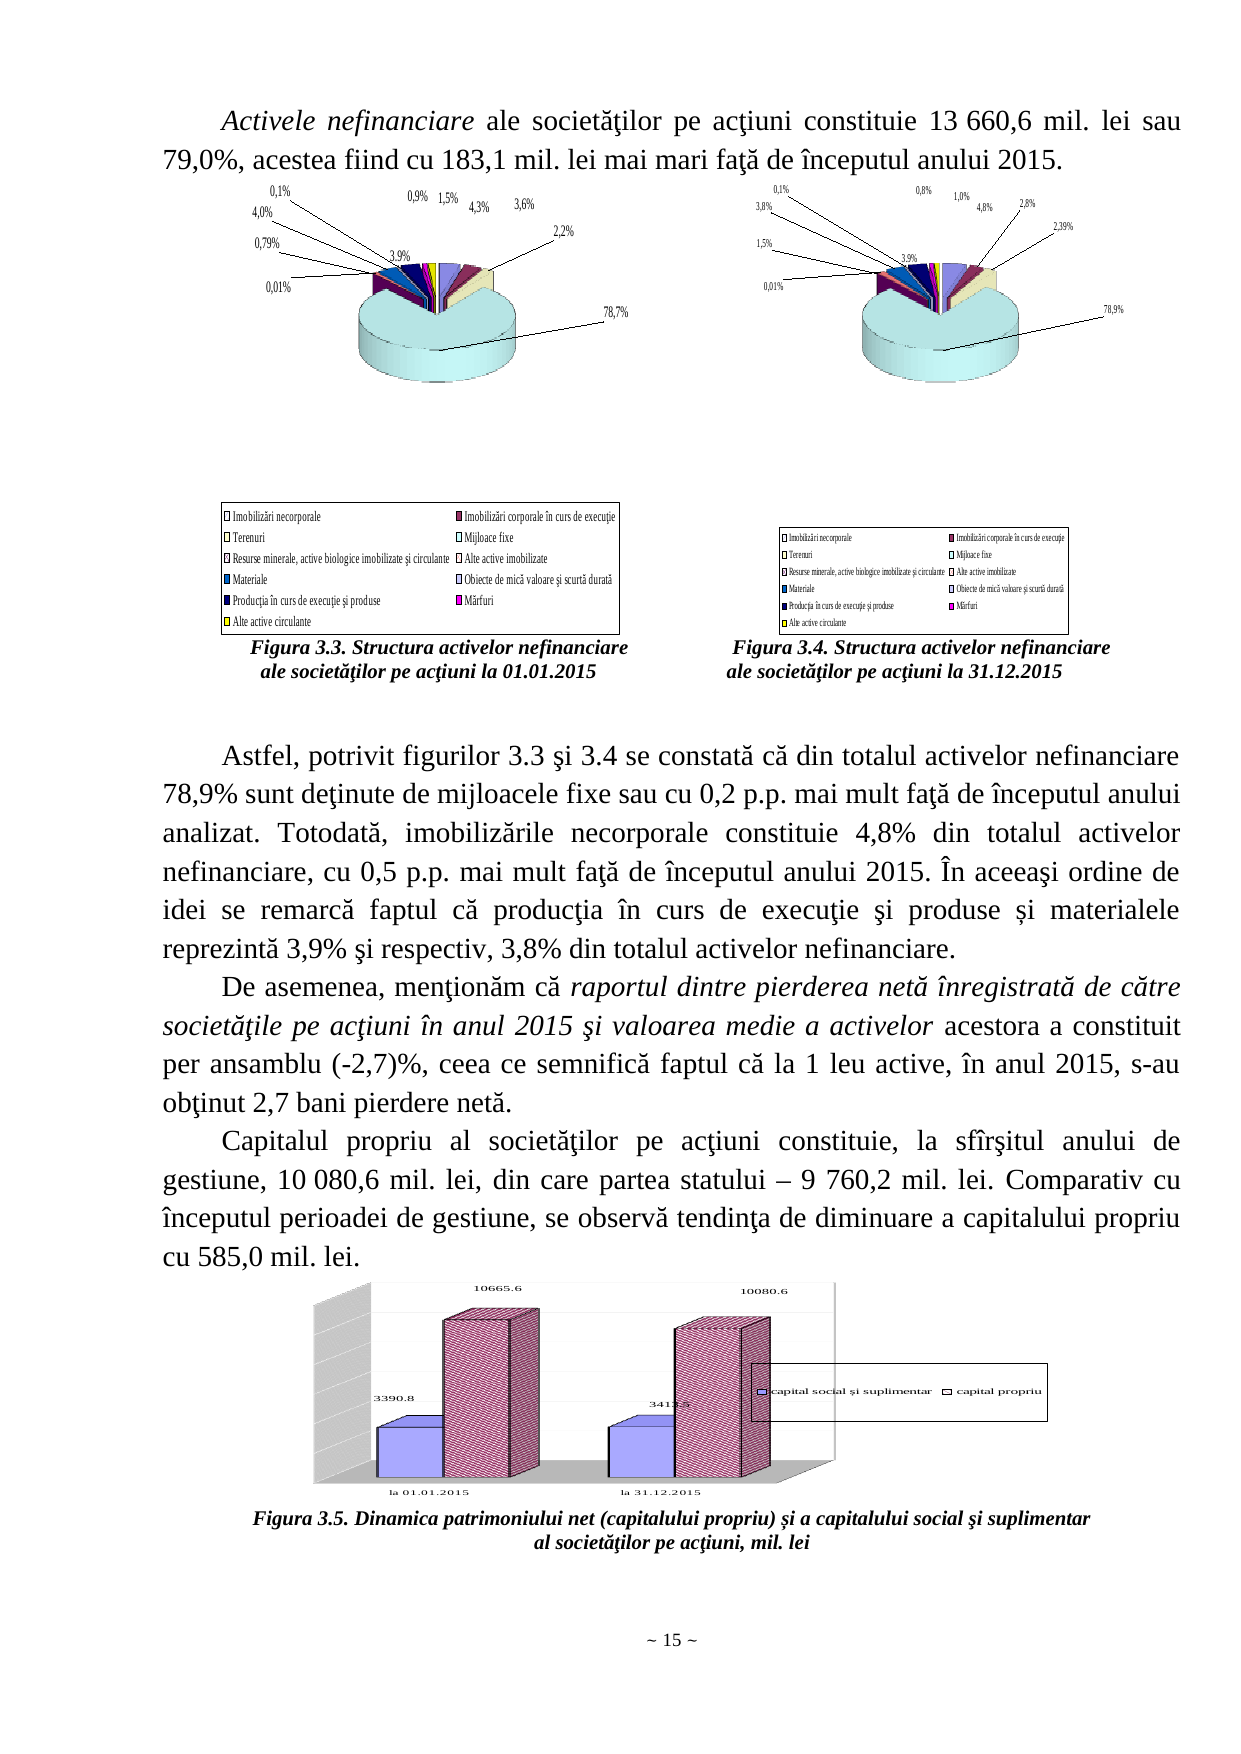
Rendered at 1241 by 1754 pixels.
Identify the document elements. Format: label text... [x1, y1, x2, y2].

text Figura 3.5. Dinamica patrimoniului net (capitalului propriu) și a capitalului social şi suplimentar [162, 1506, 1181, 1529]
text Activele nefinanciare ale societăţilor pe acţiuni constituie 13 660,6 mil. lei sau 79,0%, acestea fiind cu 183,1 mil. lei mai mari faţă de începutul anului 2015. [162, 103, 1181, 175]
text Astfel, potrivit figurilor 3.3 şi 3.4 se constată că din totalul activelor nefinanciare 78,9% sunt deţinute de mijloacele fixe sau cu 0,2 p.p. mai mult faţă de începutul anului analizat. Totodată, imobilizările necorporale constituie 4,8% din totalul activelor nefinanciare, cu 0,5 p.p. mai mult faţă de începutul anului 2015. În aceeaşi ordine de idei se remarcă faptul că producţia în curs de execuţie şi produse și materialele reprezintă 3,9% şi respectiv, 3,8% din totalul activelor nefinanciare. [162, 738, 1181, 964]
text ale societăţilor pe acţiuni la 01.01.2015 ale societăţilor pe acţiuni la 31.12.2015 [162, 659, 1181, 683]
text De asemenea, menţionăm că raportul dintre pierderea netă înregistrată de către societăţile pe acţiuni în anul 2015 şi valoarea medie a activelor acestora a constituit per ansamblu (-2,7)%, ceea ce semnifică faptul că la 1 leu active, în anul 2015, s-au obţinut 2,7 bani pierdere netă. [162, 969, 1181, 1118]
text Figura 3.3. Structura activelor nefinanciare Figura 3.4. Structura activelor nefinanciare [162, 634, 1181, 659]
text Capitalul propriu al societăţilor pe acţiuni constituie, la sfîrşitul anului de gestiune, 10 080,6 mil. lei, din care partea statului – 9 760,2 mil. lei. Comparativ cu începutul perioadei de gestiune, se observă tendinţa de diminuare a capitalului propriu cu 585,0 mil. lei. [162, 1123, 1181, 1273]
text al societăţilor pe acţiuni, mil. lei [162, 1529, 1181, 1554]
